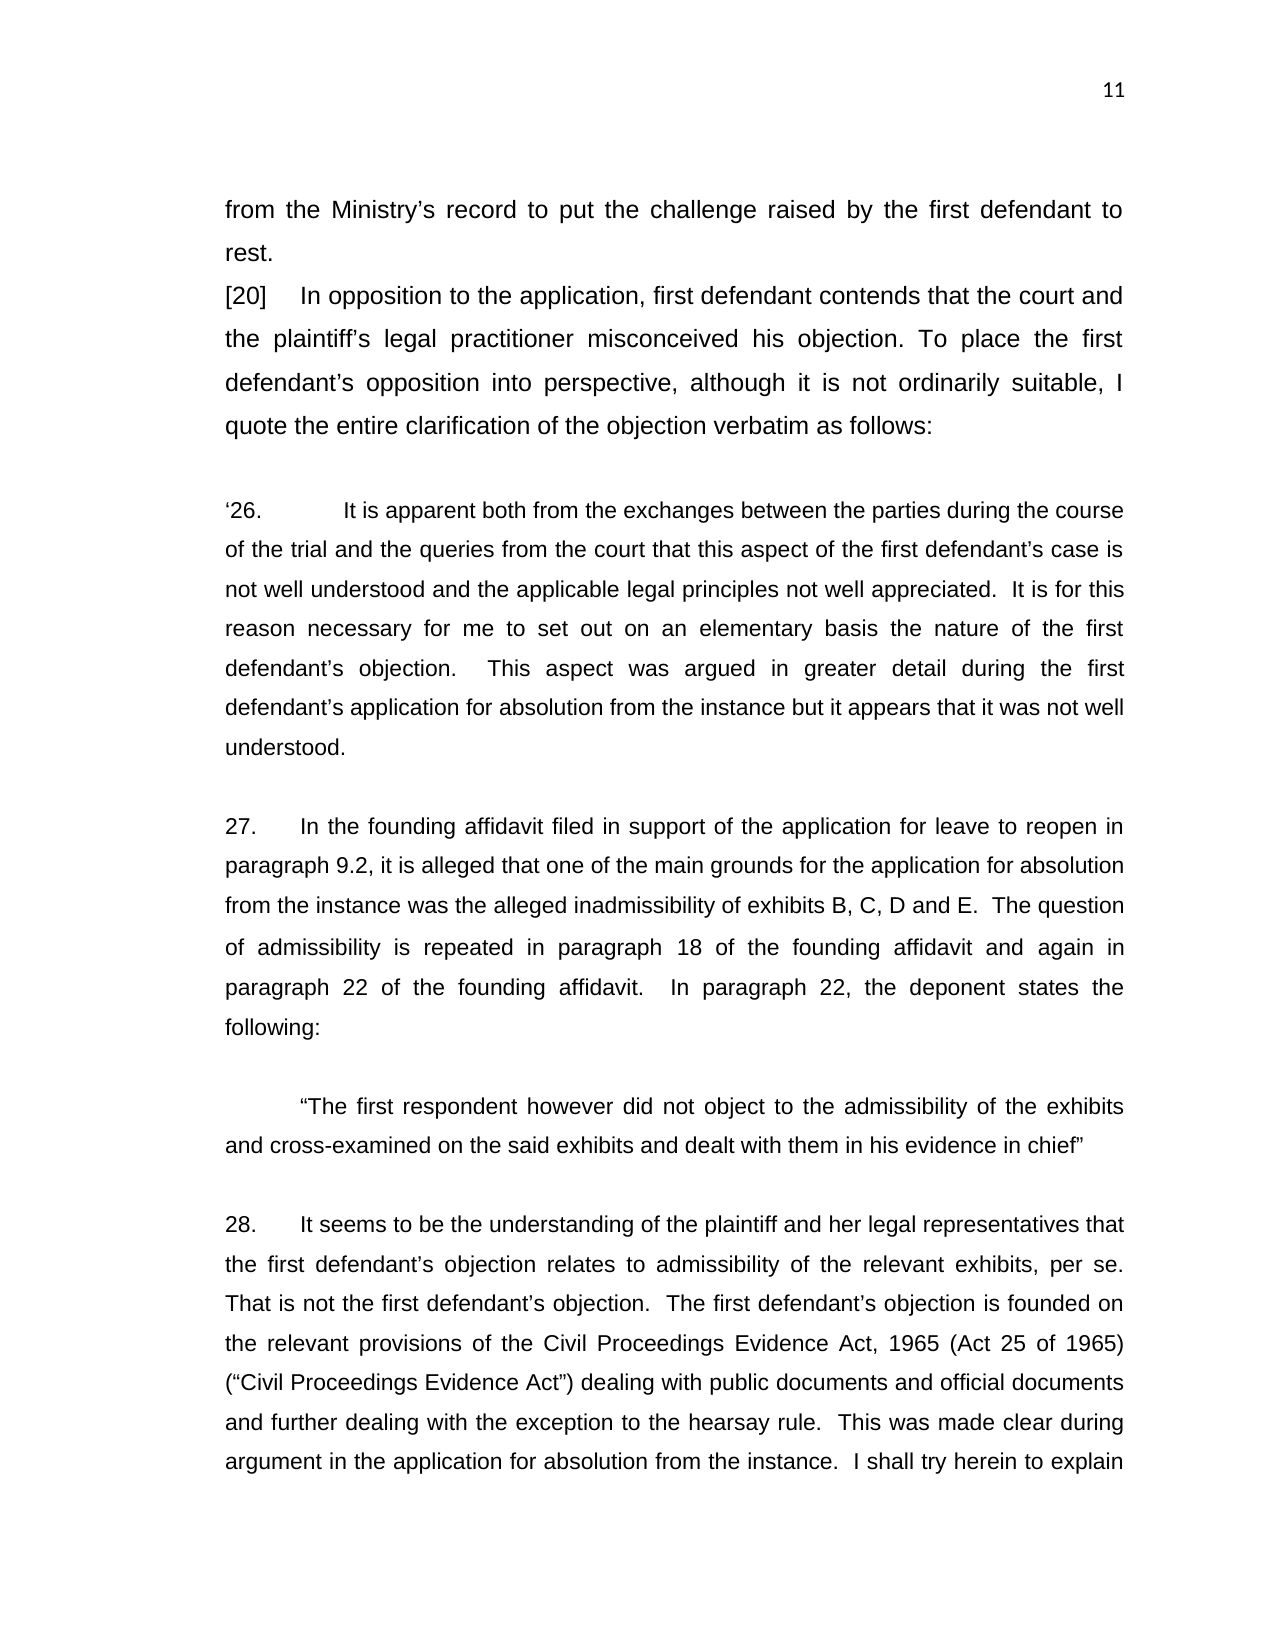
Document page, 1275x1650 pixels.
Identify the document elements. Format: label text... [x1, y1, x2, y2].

text ‘26. It is apparent both from the exchanges between the parties during the course of the trial and the queries from the court that this aspect of the first defendant’s case is not well understood and the applicable legal principles not well appreciated. It is for this reason necessary for me to set out on an elementary basis the nature of the first defendant’s objection. This aspect was argued in greater detail during the first defendant’s application for absolution from the instance but it appears that it was not well understood. [225, 497, 1125, 760]
text [20] In opposition to the application, first defendant contends that the court and the plaintiff’s legal practitioner misconceived his objection. To place the first defendant’s opposition into perspective, although it is not ordinarily suitable, I quote the entire clarification of the objection verbatim as follows: [225, 281, 1125, 439]
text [225, 1211, 1125, 1474]
text “The first respondent however did not object to the admissibility of the exhibits and cross-examined on the said exhibits and dealt with them in his evidence in chief” [225, 1093, 1125, 1158]
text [225, 195, 1125, 267]
text 27. In the founding affidavit filed in support of the application for leave to reopen in paragraph 9.2, it is alleged that one of the main grounds for the application for absolution from the instance was the alleged inadmissibility of exhibits B, C, D and E. The question of admissibility is repeated in paragraph 18 of the founding affidavit and again in paragraph 22 of the founding affidavit. In paragraph 22, the deponent states the following: [225, 813, 1125, 1040]
